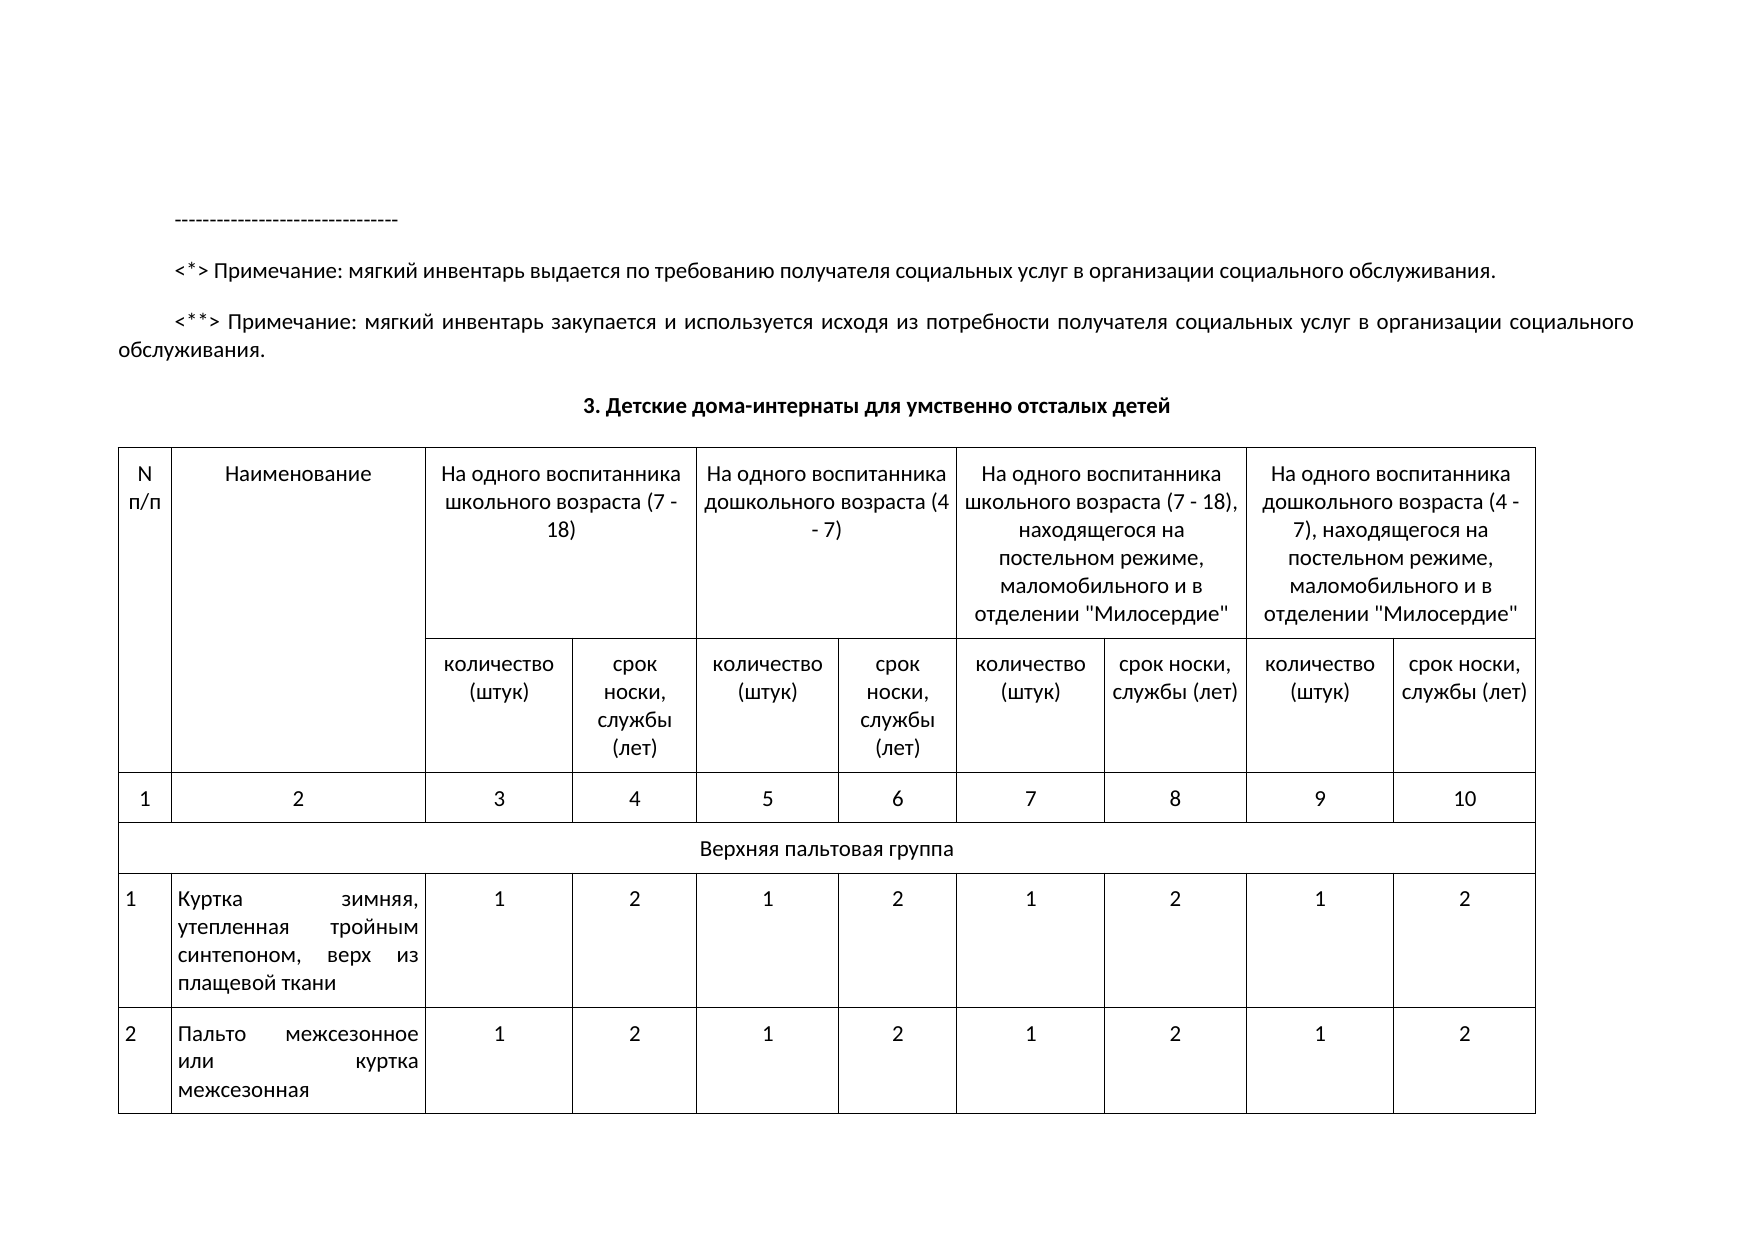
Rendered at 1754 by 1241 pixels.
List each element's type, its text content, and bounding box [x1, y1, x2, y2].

table_cell 2 [1394, 874, 1535, 1007]
table_header На одного воспитанника дошкольного возраста (4 - 7), находящегося на постельном режиме, маломобильного и в отделении "Милосердие" [1247, 448, 1535, 638]
table_cell 4 [573, 773, 696, 822]
table_cell 1 [697, 874, 838, 1007]
table_cell 1 [119, 773, 171, 822]
table_cell 2 [1105, 874, 1246, 1007]
table_cell 2 [573, 874, 696, 1007]
text <**> Примечание: мягкий инвентарь закупается и используется исходя из потребности получателя социальных услуг в организации социального обслуживания. [118, 307, 1636, 363]
table_cell 2 [1105, 1008, 1246, 1113]
table_cell 2 [839, 1008, 956, 1113]
table_cell срок носки, службы (лет) [839, 639, 956, 772]
table_cell 2 [839, 874, 956, 1007]
table_cell 2 [1394, 1008, 1535, 1113]
table_cell 1 [697, 1008, 838, 1113]
table_cell 3 [426, 773, 572, 822]
table_cell 1 [1247, 874, 1393, 1007]
table_cell 6 [839, 773, 956, 822]
table_cell 5 [697, 773, 838, 822]
table_cell Верхняя пальтовая группа [119, 823, 1535, 873]
table_cell количество (штук) [426, 639, 572, 772]
table_header Наименование [172, 448, 425, 772]
table_cell 8 [1105, 773, 1246, 822]
table_cell 1 [957, 1008, 1104, 1113]
table_cell 1 [1247, 1008, 1393, 1113]
table_cell 1 [426, 1008, 572, 1113]
table_cell 1 [119, 874, 171, 1007]
table_header На одного воспитанника школьного возраста (7 - 18), находящегося на постельном режиме, маломобильного и в отделении "Милосердие" [957, 448, 1246, 638]
title 3. Детские дома-интернаты для умственно отсталых детей [118, 391, 1636, 419]
table_cell 7 [957, 773, 1104, 822]
table_cell срок носки, службы (лет) [1105, 639, 1246, 772]
table_cell 10 [1394, 773, 1535, 822]
table_cell 9 [1247, 773, 1393, 822]
table_cell количество (штук) [697, 639, 838, 772]
table_cell 1 [957, 874, 1104, 1007]
table_cell Пальто межсезонное или куртка межсезонная [172, 1008, 425, 1113]
table_header На одного воспитанника дошкольного возраста (4 - 7) [697, 448, 956, 638]
table_cell срок носки, службы (лет) [1394, 639, 1535, 772]
table_header N п/п [119, 448, 171, 772]
text <*> Примечание: мягкий инвентарь выдается по требованию получателя социальных услуг в организации социального обслуживания. [118, 256, 1636, 284]
table_cell 2 [119, 1008, 171, 1113]
table_cell 1 [426, 874, 572, 1007]
table_header На одного воспитанника школьного возраста (7 - 18) [426, 448, 696, 638]
table_cell Куртка зимняя, утепленная тройным синтепоном, верх из плащевой ткани [172, 874, 425, 1007]
table_cell срок носки, службы (лет) [573, 639, 696, 772]
table_cell 2 [172, 773, 425, 822]
table_cell 2 [573, 1008, 696, 1113]
table_cell количество (штук) [957, 639, 1104, 772]
table_cell количество (штук) [1247, 639, 1393, 772]
text -------------------------------- [118, 205, 1636, 233]
